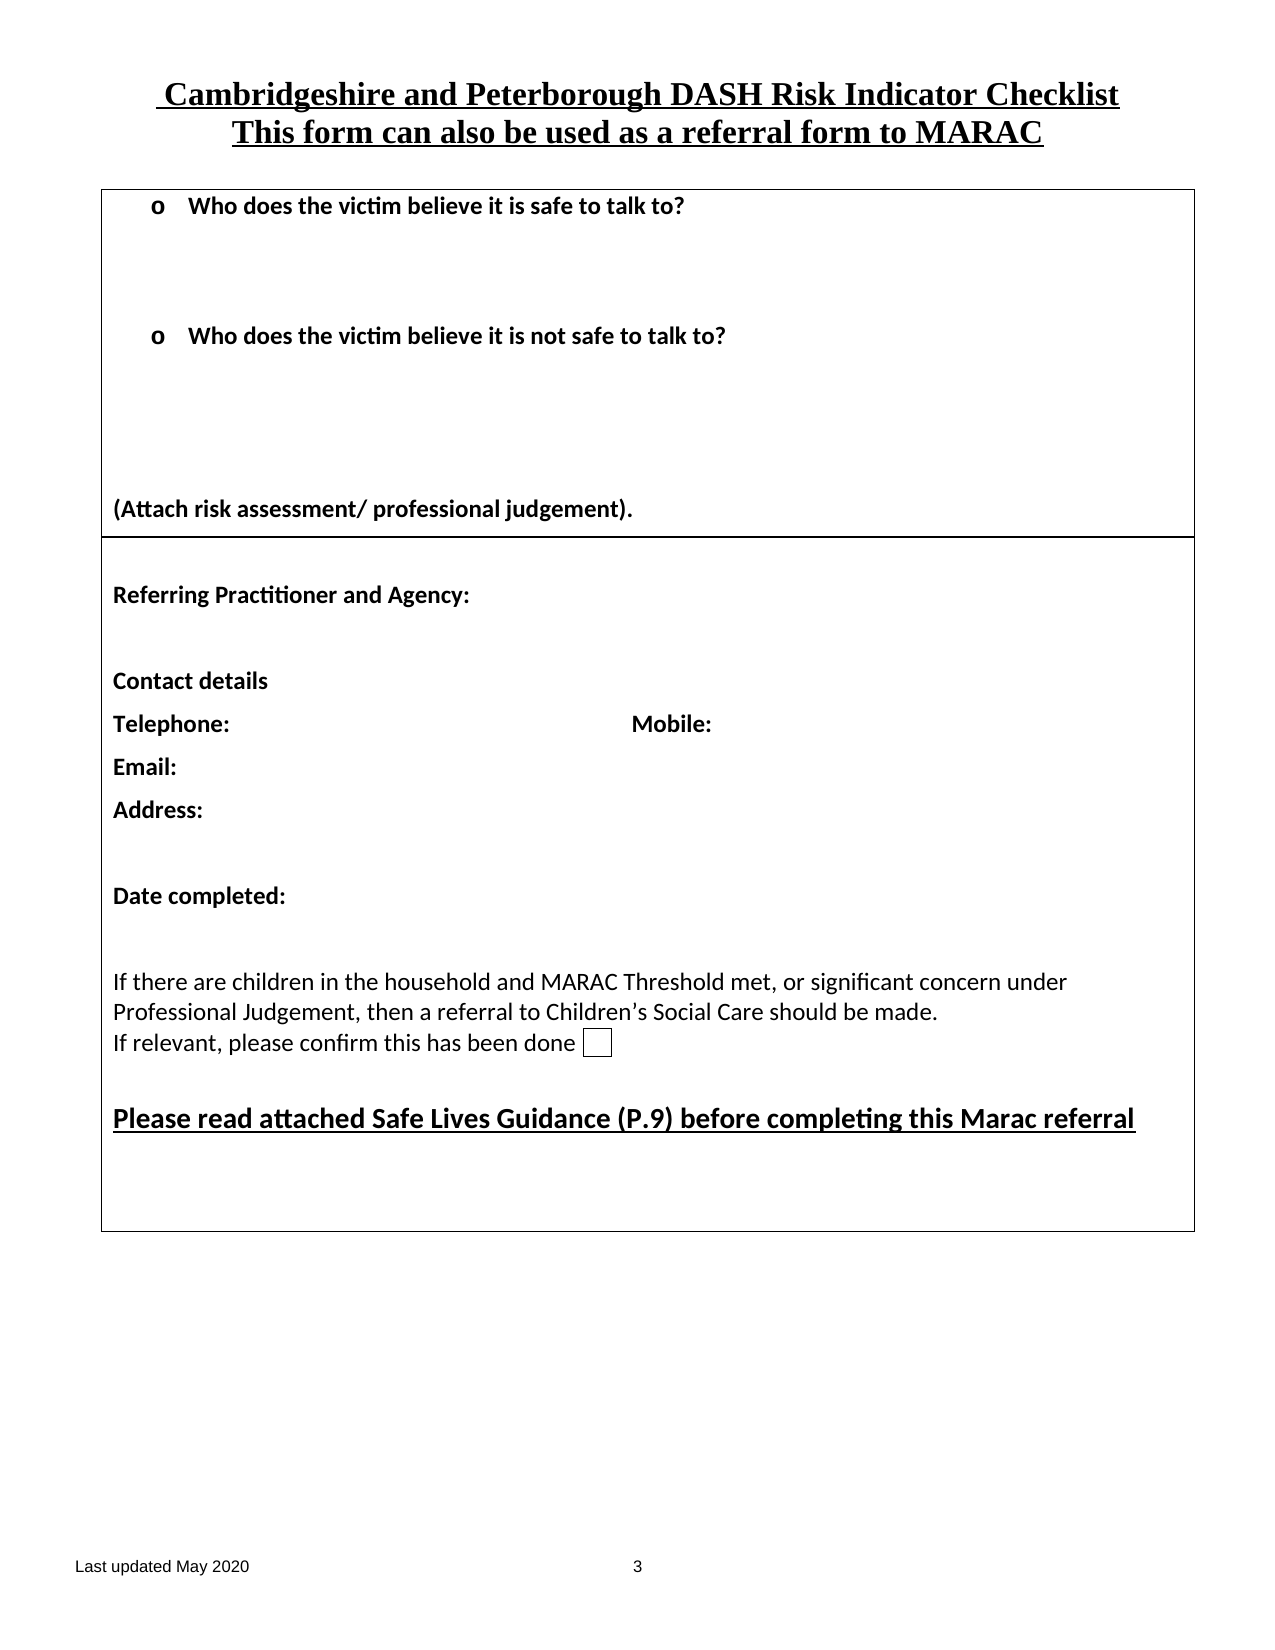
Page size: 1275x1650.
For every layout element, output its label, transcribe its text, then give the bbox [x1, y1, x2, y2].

table_cell Referring Practitioner and Agency: Contact details Telephone: Mobile: Email: Address: Date completed: If there are children in the household and MARAC Threshold met, or significant concern under Professional Judgement, then a referral to Children’s Social Care should be made. If relevant, please confirm this has been done Please read attached Safe Lives Guidance (P.9) before completing this Marac referral [102, 538, 1194, 1231]
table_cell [102, 190, 1194, 536]
